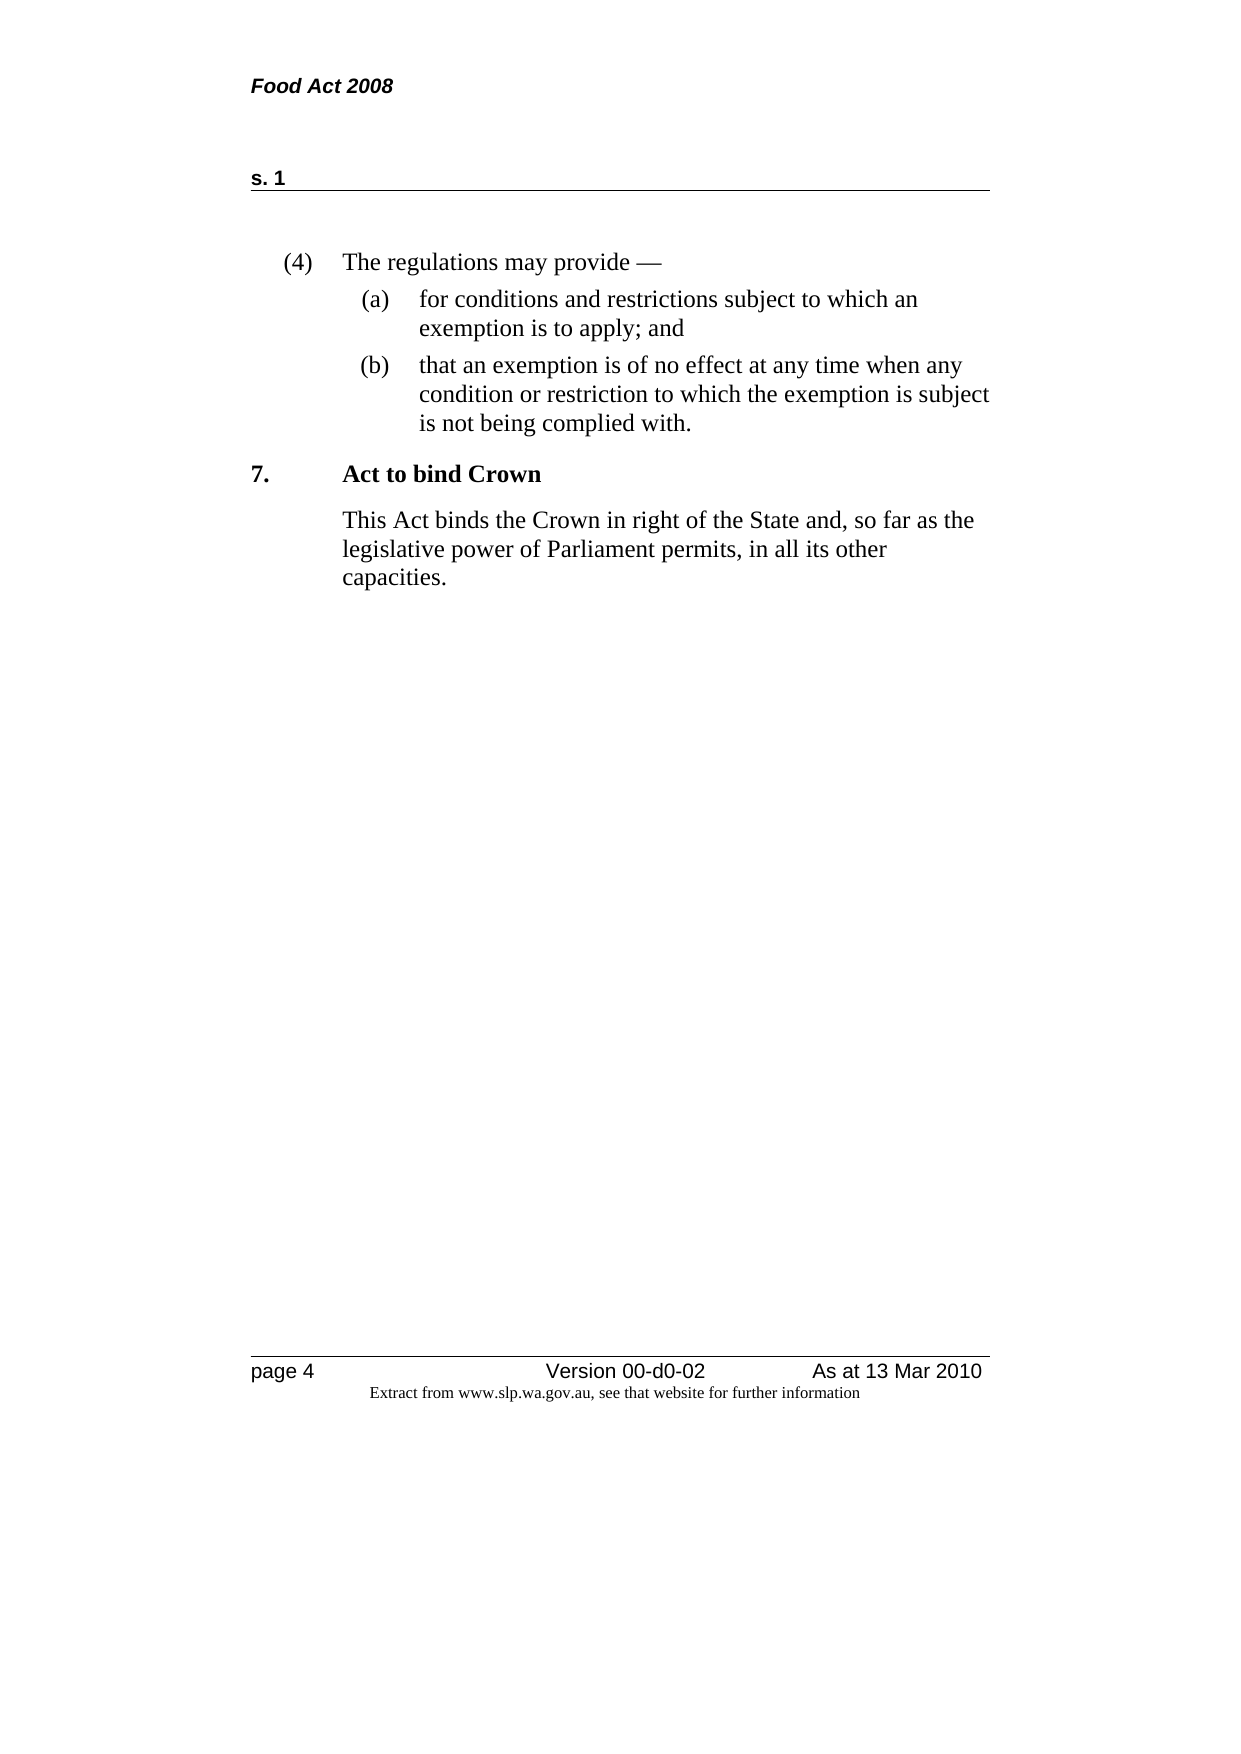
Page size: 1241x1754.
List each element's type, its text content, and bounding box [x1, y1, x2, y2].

text This Act binds the Crown in right of the State and, so far as the legislative power of Parliament permits, in all its other capacities. [251, 505, 990, 591]
subtitle 7. Act to bind Crown [251, 459, 990, 488]
text (4) The regulations may provide — [251, 247, 990, 276]
text (b) that an exemption is of no effect at any time when any condition or restriction to which the exemption is subject is not being complied with. [251, 350, 990, 437]
text (a) for conditions and restrictions subject to which an exemption is to apply; and [251, 284, 990, 342]
